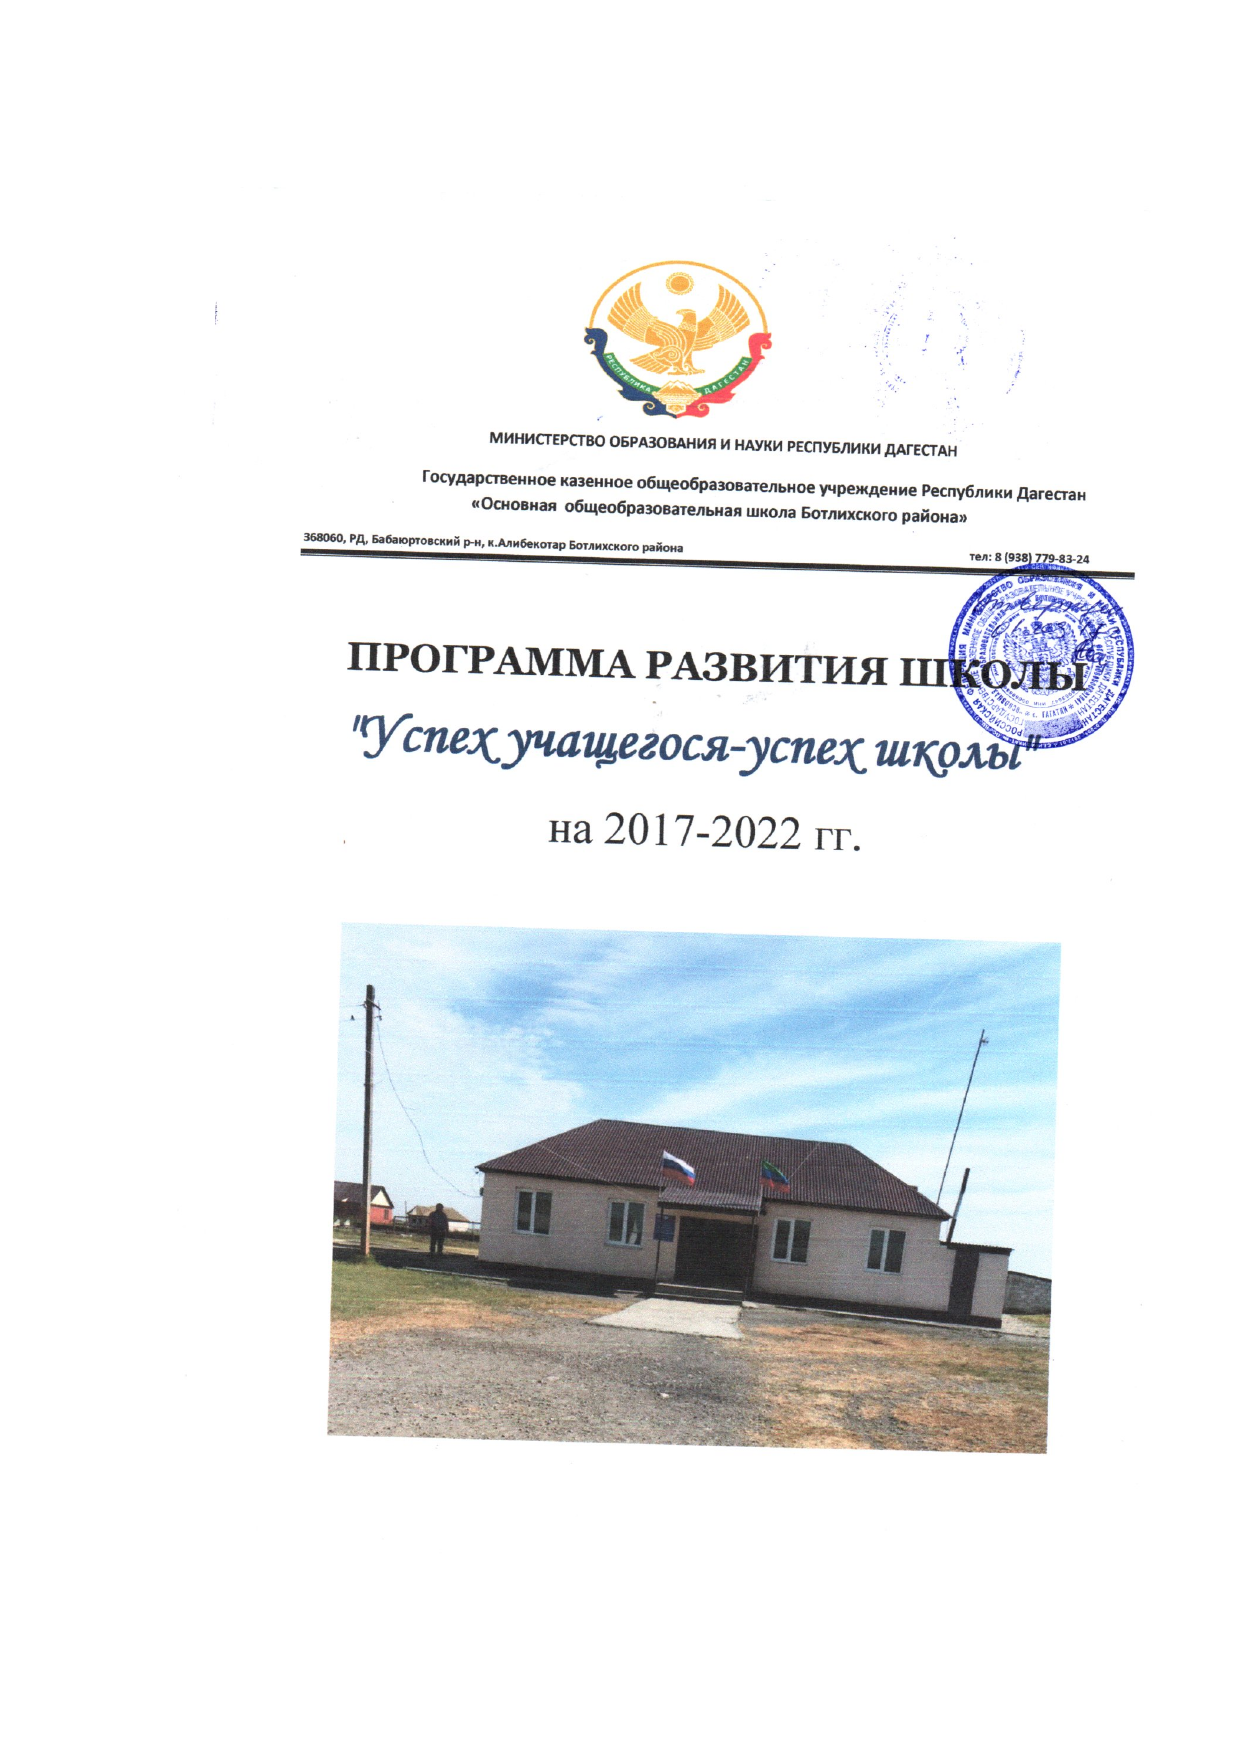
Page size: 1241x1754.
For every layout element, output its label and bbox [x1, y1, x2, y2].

picture [177, 182, 1152, 1560]
